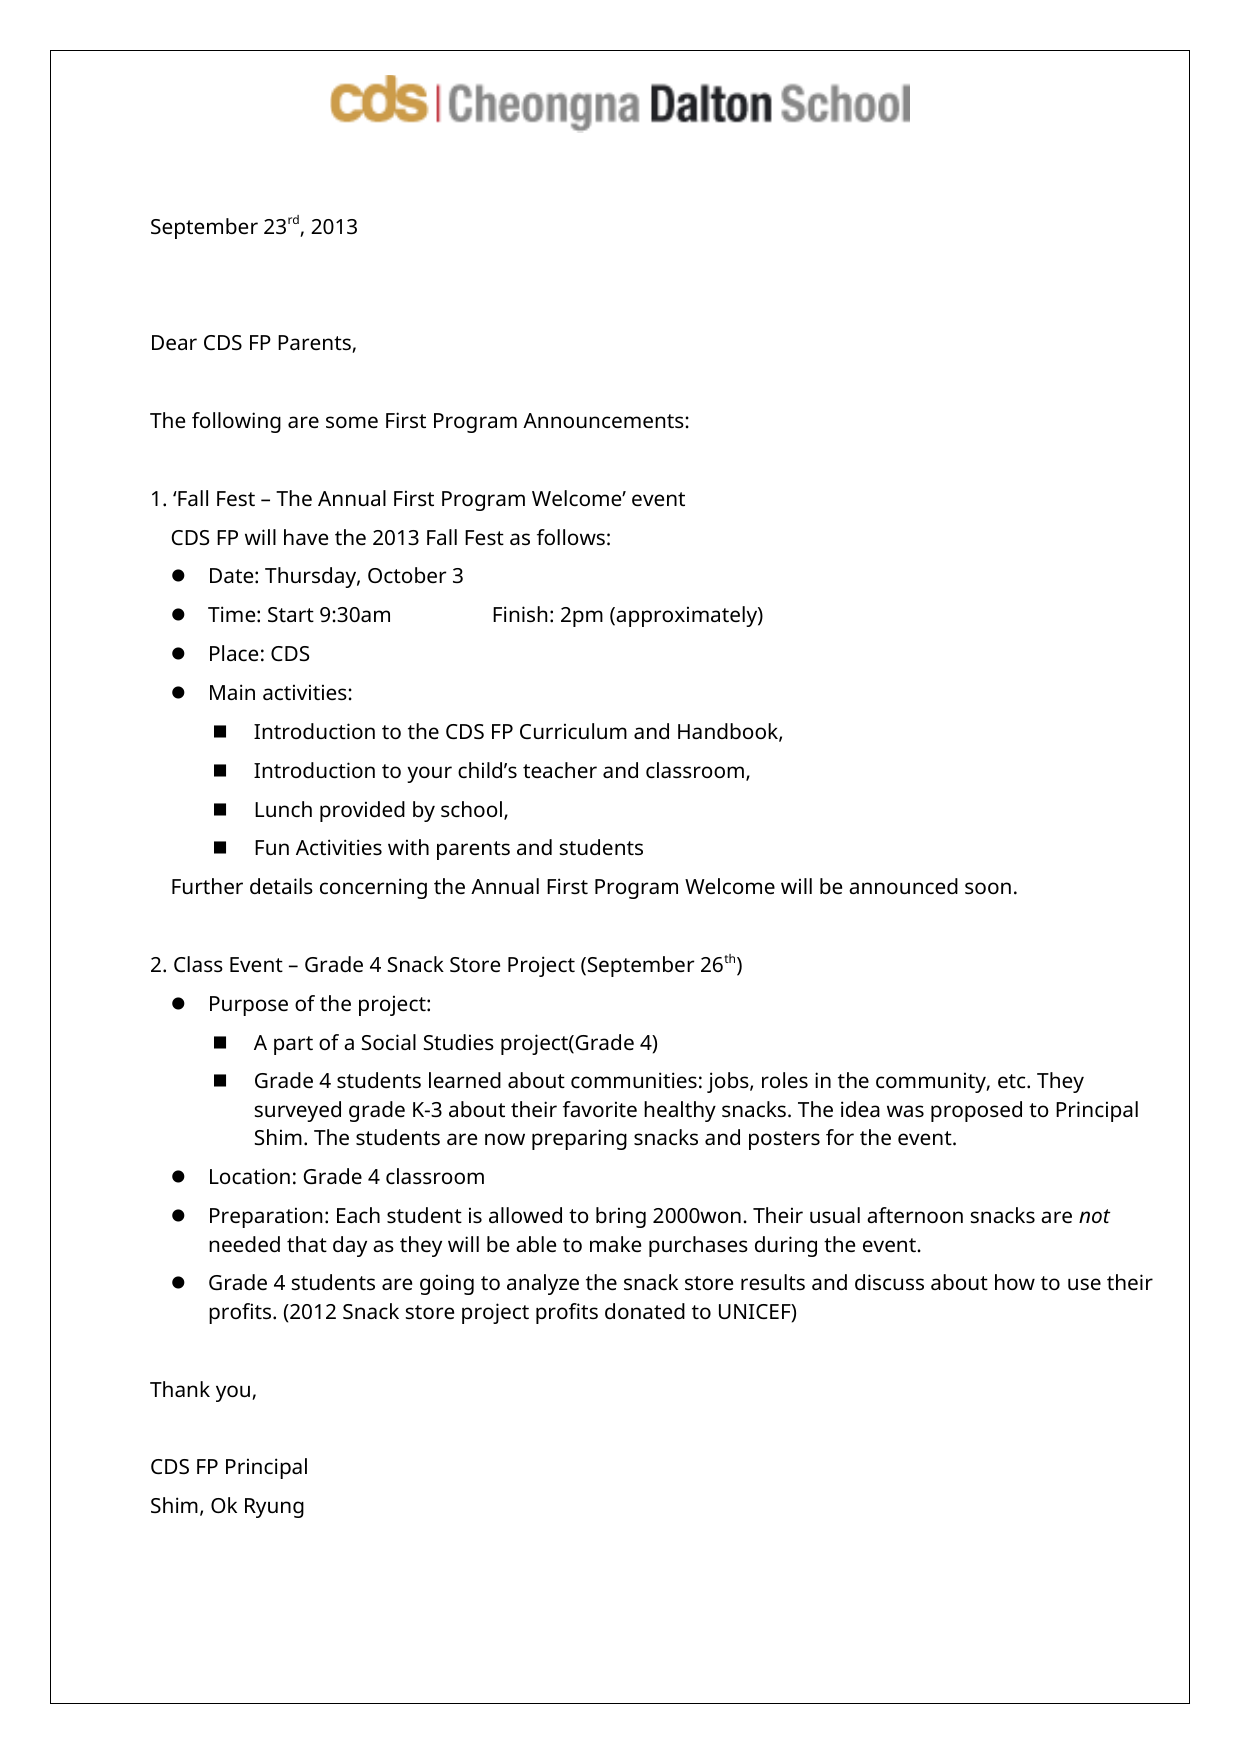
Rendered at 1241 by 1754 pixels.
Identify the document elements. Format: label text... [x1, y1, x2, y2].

list Dear CDS FP Parents, [150, 328, 1165, 357]
list 2. Class Event – Grade 4 Snack Store Project (September 26th) [150, 950, 1165, 978]
list Grade 4 students learned about communities: jobs, roles in the community, etc. They surveyed grade K-3 about their favorite healthy snacks. The idea was proposed to Principal Shim. The students are now preparing snacks and posters for the event. [212, 1067, 1165, 1152]
list Shim, Ok Ryung [150, 1491, 1165, 1520]
list September 23rd, 2013 [150, 212, 1165, 240]
list Introduction to your child’s teacher and classroom, [212, 756, 1165, 784]
list Thank you, [150, 1375, 1165, 1403]
list Place: CDS [170, 639, 1165, 668]
list Introduction to the CDS FP Curriculum and Handbook, [212, 717, 1165, 745]
list Date: Thursday, October 3 [170, 562, 1165, 590]
list Fun Activities with parents and students [212, 833, 1165, 862]
list The following are some First Program Announcements: [150, 406, 1165, 434]
list Grade 4 students are going to analyze the snack store results and discuss about how to use their profits. (2012 Snack store project profits donated to UNICEF) [170, 1268, 1165, 1325]
list A part of a Social Studies project(Grade 4) [212, 1028, 1165, 1056]
list Further details concerning the Annual First Program Welcome will be announced soon. [150, 872, 1165, 901]
list Time: Start 9:30am Finish: 2pm (approximately) [170, 600, 1165, 629]
picture [330, 75, 910, 133]
list Lunch provided by school, [212, 795, 1165, 823]
list Purpose of the project: [170, 989, 1165, 1017]
list CDS FP Principal [150, 1452, 1165, 1481]
list Preparation: Each student is allowed to bring 2000won. Their usual afternoon snacks are not needed that day as they will be able to make purchases during the event. [170, 1201, 1165, 1258]
list CDS FP will have the 2013 Fall Fest as follows: [150, 523, 1165, 551]
list 1. ‘Fall Fest – The Annual First Program Welcome’ event [150, 484, 1165, 512]
list Main activities: [170, 678, 1165, 707]
list Location: Grade 4 classroom [170, 1162, 1165, 1191]
